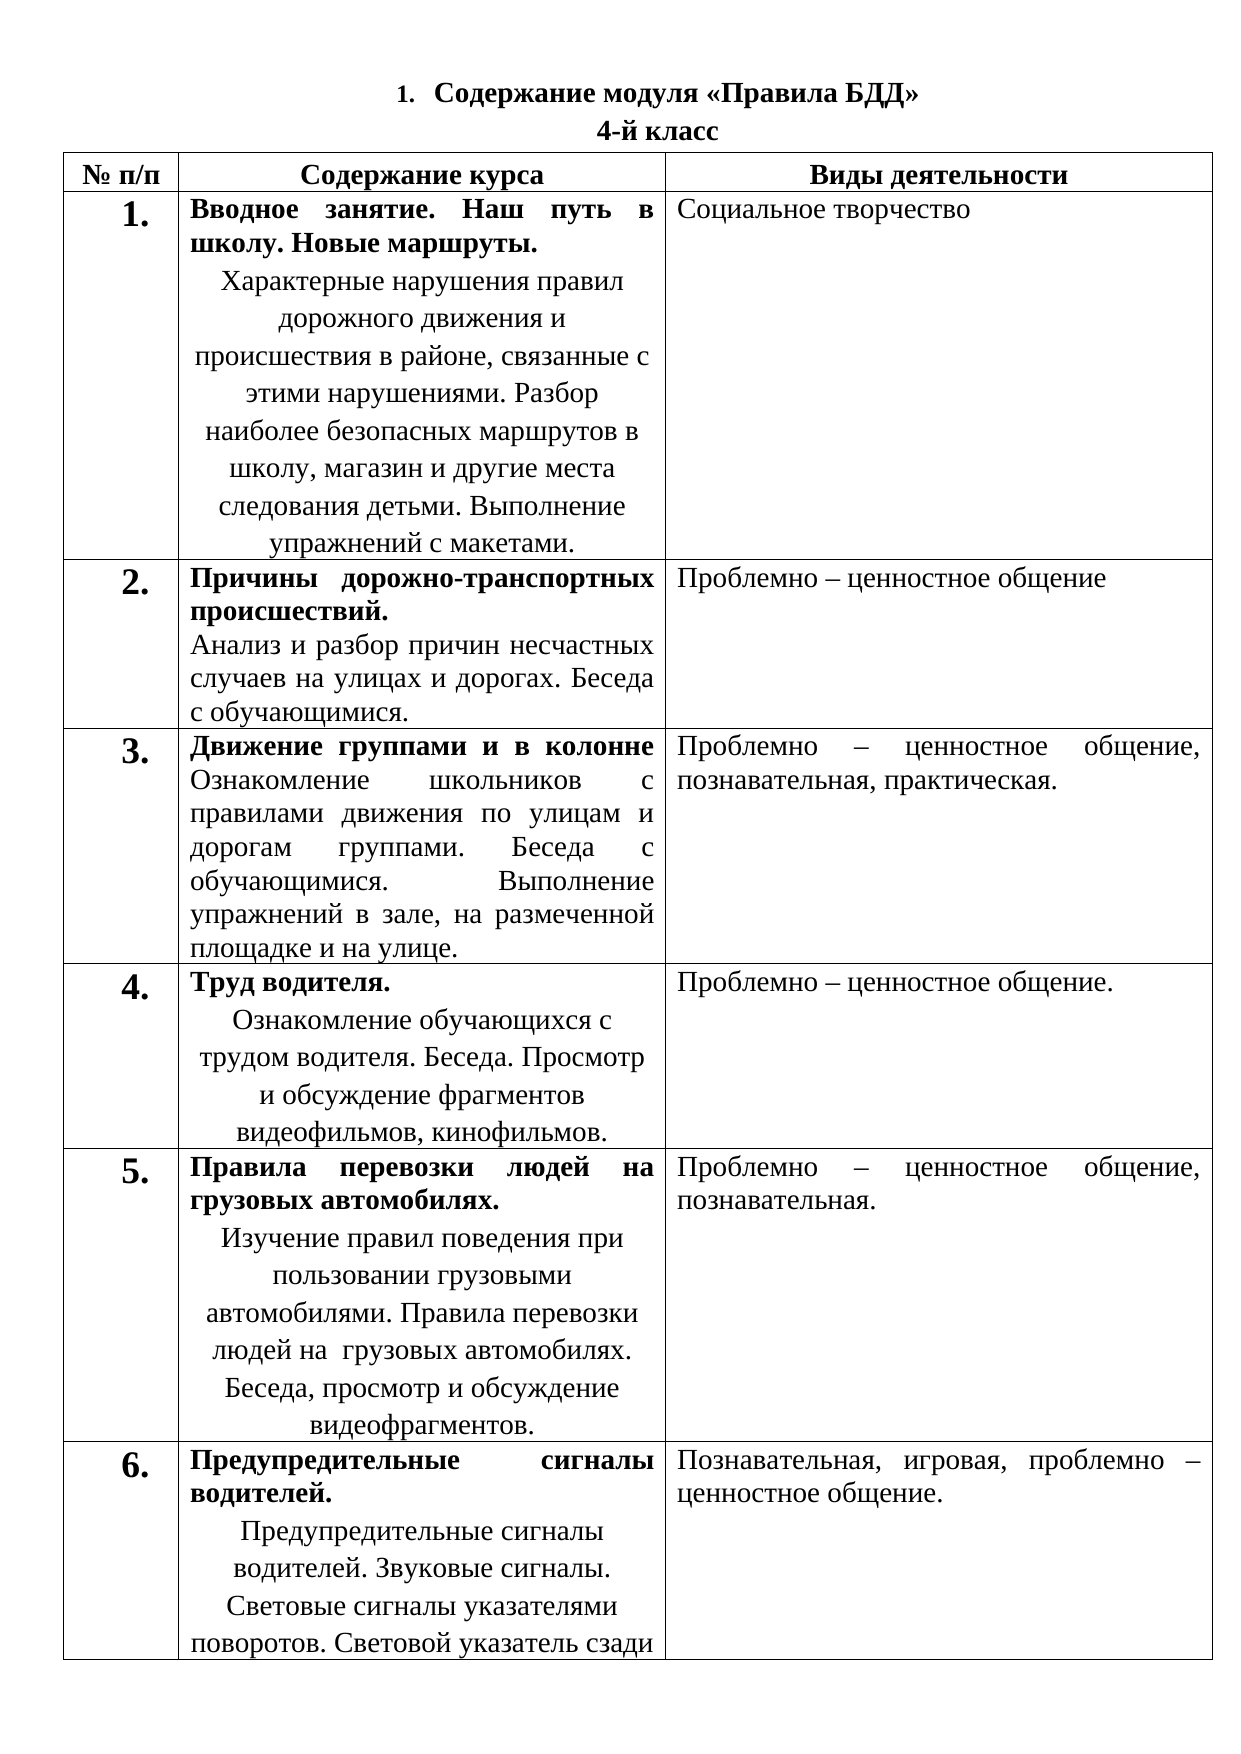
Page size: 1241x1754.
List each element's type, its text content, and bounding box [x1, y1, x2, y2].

table_cell Проблемно – ценностное общение. [666, 964, 1212, 1148]
table_cell Проблемно – ценностное общение, познавательная. [666, 1149, 1212, 1441]
table_cell Правила перевозки людей на грузовых автомобилях. Изучение правил поведения при пользовании грузовыми автомобилями. Правила перевозки людей на грузовых автомобилях. Беседа, просмотр и обсуждение видеофрагментов. [179, 1149, 665, 1441]
table_cell Проблемно – ценностное общение [666, 560, 1212, 727]
table_cell Вводное занятие. Наш путь в школу. Новые маршруты. Характерные нарушения правил дорожного движения и происшествия в районе, связанные с этими нарушениями. Разбор наиболее безопасных маршрутов в школу, магазин и другие места следования детьми. Выполнение упражнений с макетами. [179, 192, 665, 559]
table_cell Труд водителя. Ознакомление обучающихся с трудом водителя. Беседа. Просмотр и обсуждение фрагментов видеофильмов, кинофильмов. [179, 964, 665, 1148]
table_header Содержание курса [179, 153, 665, 191]
table_cell Причины дорожно-транспортных происшествий. Анализ и разбор причин несчастных случаев на улицах и дорогах. Беседа с обучающимися. [179, 560, 665, 727]
list Содержание модуля «Правила БДД» [150, 75, 1165, 108]
table_cell [64, 964, 178, 1148]
table_cell Движение группами и в колонне Ознакомление школьников с правилами движения по улицам и дорогам группами. Беседа с обучающимися. Выполнение упражнений в зале, на размеченной площадке и на улице. [179, 729, 665, 963]
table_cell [666, 1442, 1212, 1659]
table_header Виды деятельности [666, 153, 1212, 191]
table_cell Проблемно – ценностное общение, познавательная, практическая. [666, 729, 1212, 963]
table_cell Социальное творчество [666, 192, 1212, 559]
table_header № п/п [64, 153, 178, 191]
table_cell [179, 1442, 665, 1659]
table_cell [64, 192, 178, 559]
table_cell [64, 729, 178, 963]
table_cell [64, 560, 178, 727]
table_cell [64, 1149, 178, 1441]
table_cell [64, 1442, 178, 1659]
list 4-й класс [150, 113, 1165, 147]
